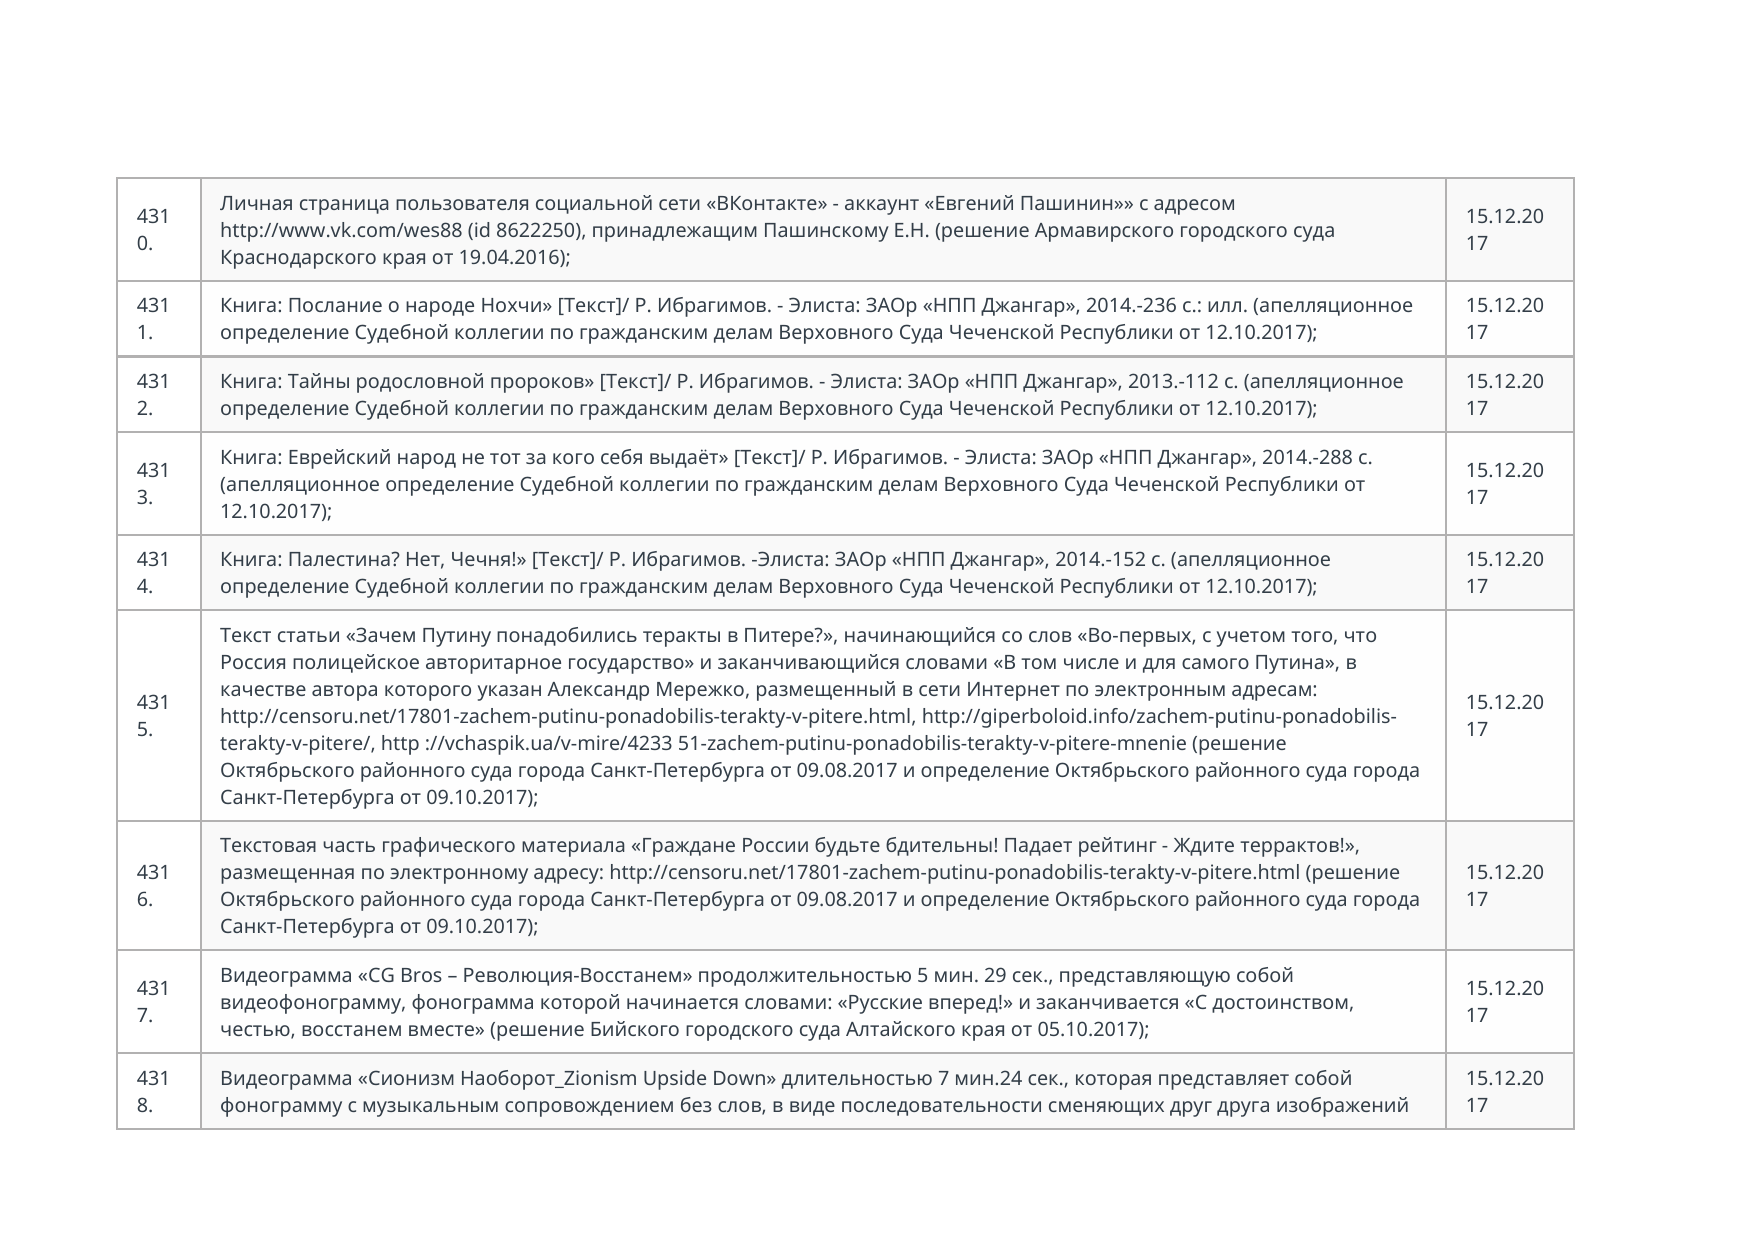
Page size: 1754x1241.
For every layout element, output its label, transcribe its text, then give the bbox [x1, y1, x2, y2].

table_cell 15.12.2017 [1447, 536, 1573, 609]
table_cell 15.12.2017 [1447, 433, 1573, 534]
table_cell Книга: Послание о народе Нохчи» [Текст]/ Р. Ибрагимов. - Элиста: ЗАОр «НПП Джангар», 2014.-236 с.: илл. (апелляционное определение Судебной коллегии по гражданским делам Верховного Суда Чеченской Республики от 12.10.2017); [202, 282, 1445, 355]
table_cell 15.12.2017 [1447, 282, 1573, 355]
table_cell Личная страница пользователя социальной сети «ВКонтакте» - аккаунт «Евгений Пашинин»» с адресом http://www.vk.com/wes88 (id 8622250), принадлежащим Пашинскому Е.Н. (решение Армавирского городского суда Краснодарского края от 19.04.2016); [202, 179, 1445, 280]
table_cell 4316. [118, 822, 200, 949]
table_cell Видеограмма «CG Bros – Революция-Восстанем» продолжительностью 5 мин. 29 сек., представляющую собой видеофонограмму, фонограмма которой начинается словами: «Русские вперед!» и заканчивается «С достоинством, честью, восстанем вместе» (решение Бийского городского суда Алтайского края от 05.10.2017); [202, 951, 1445, 1052]
table_cell 15.12.2017 [1447, 358, 1573, 431]
table_cell Книга: Еврейский народ не тот за кого себя выдаёт» [Текст]/ Р. Ибрагимов. - Элиста: ЗАОр «НПП Джангар», 2014.-288 с. (апелляционное определение Судебной коллегии по гражданским делам Верховного Суда Чеченской Республики от 12.10.2017); [202, 433, 1445, 534]
table_cell 4317. [118, 951, 200, 1052]
table_cell Текст статьи «Зачем Путину понадобились теракты в Питере?», начинающийся со слов «Во-первых, с учетом того, что Россия полицейское авторитарное государство» и заканчивающийся словами «В том числе и для самого Путина», в качестве автора которого указан Александр Мережко, размещенный в сети Интернет по электронным адресам: http://censoru.net/17801-zachem-putinu-ponadobilis-terakty-v-pitere.html, http://giperboloid.info/zachem-putinu-ponadobilis-terakty-v-pitere/, http ://vchaspik.ua/v-mire/4233 51-zachem-putinu-ponadobilis-terakty-v-pitere-mnenie (решение Октябрьского районного суда города Санкт-Петербурга от 09.08.2017 и определение Октябрьского районного суда города Санкт-Петербурга от 09.10.2017); [202, 611, 1445, 820]
table_cell Книга: Палестина? Нет, Чечня!» [Текст]/ Р. Ибрагимов. -Элиста: ЗАОр «НПП Джангар», 2014.-152 с. (апелляционное определение Судебной коллегии по гражданским делам Верховного Суда Чеченской Республики от 12.10.2017); [202, 536, 1445, 609]
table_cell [202, 1054, 1445, 1128]
table_cell 4314. [118, 536, 200, 609]
table_cell Книга: Тайны родословной пророков» [Текст]/ Р. Ибрагимов. - Элиста: ЗАОр «НПП Джангар», 2013.-112 с. (апелляционное определение Судебной коллегии по гражданским делам Верховного Суда Чеченской Республики от 12.10.2017); [202, 358, 1445, 431]
table_cell 15.12.2017 [1447, 179, 1573, 280]
table_cell 15.12.2017 [1447, 611, 1573, 820]
table_cell 4313. [118, 433, 200, 534]
table_cell Текстовая часть графического материала «Граждане России будьте бдительны! Падает рейтинг - Ждите террактов!», размещенная по электронному адресу: http://censoru.net/17801-zachem-putinu-ponadobilis-terakty-v-pitere.html (решение Октябрьского районного суда города Санкт-Петербурга от 09.08.2017 и определение Октябрьского районного суда города Санкт-Петербурга от 09.10.2017); [202, 822, 1445, 949]
table_cell 15.12.2017 [1447, 822, 1573, 949]
table_cell 15.12.2017 [1447, 1054, 1573, 1128]
table_cell 15.12.2017 [1447, 951, 1573, 1052]
table_cell 4311. [118, 282, 200, 355]
table_cell 4318. [118, 1054, 200, 1128]
table_cell 4315. [118, 611, 200, 820]
table_cell 4310. [118, 179, 200, 280]
table_cell 4312. [118, 358, 200, 431]
